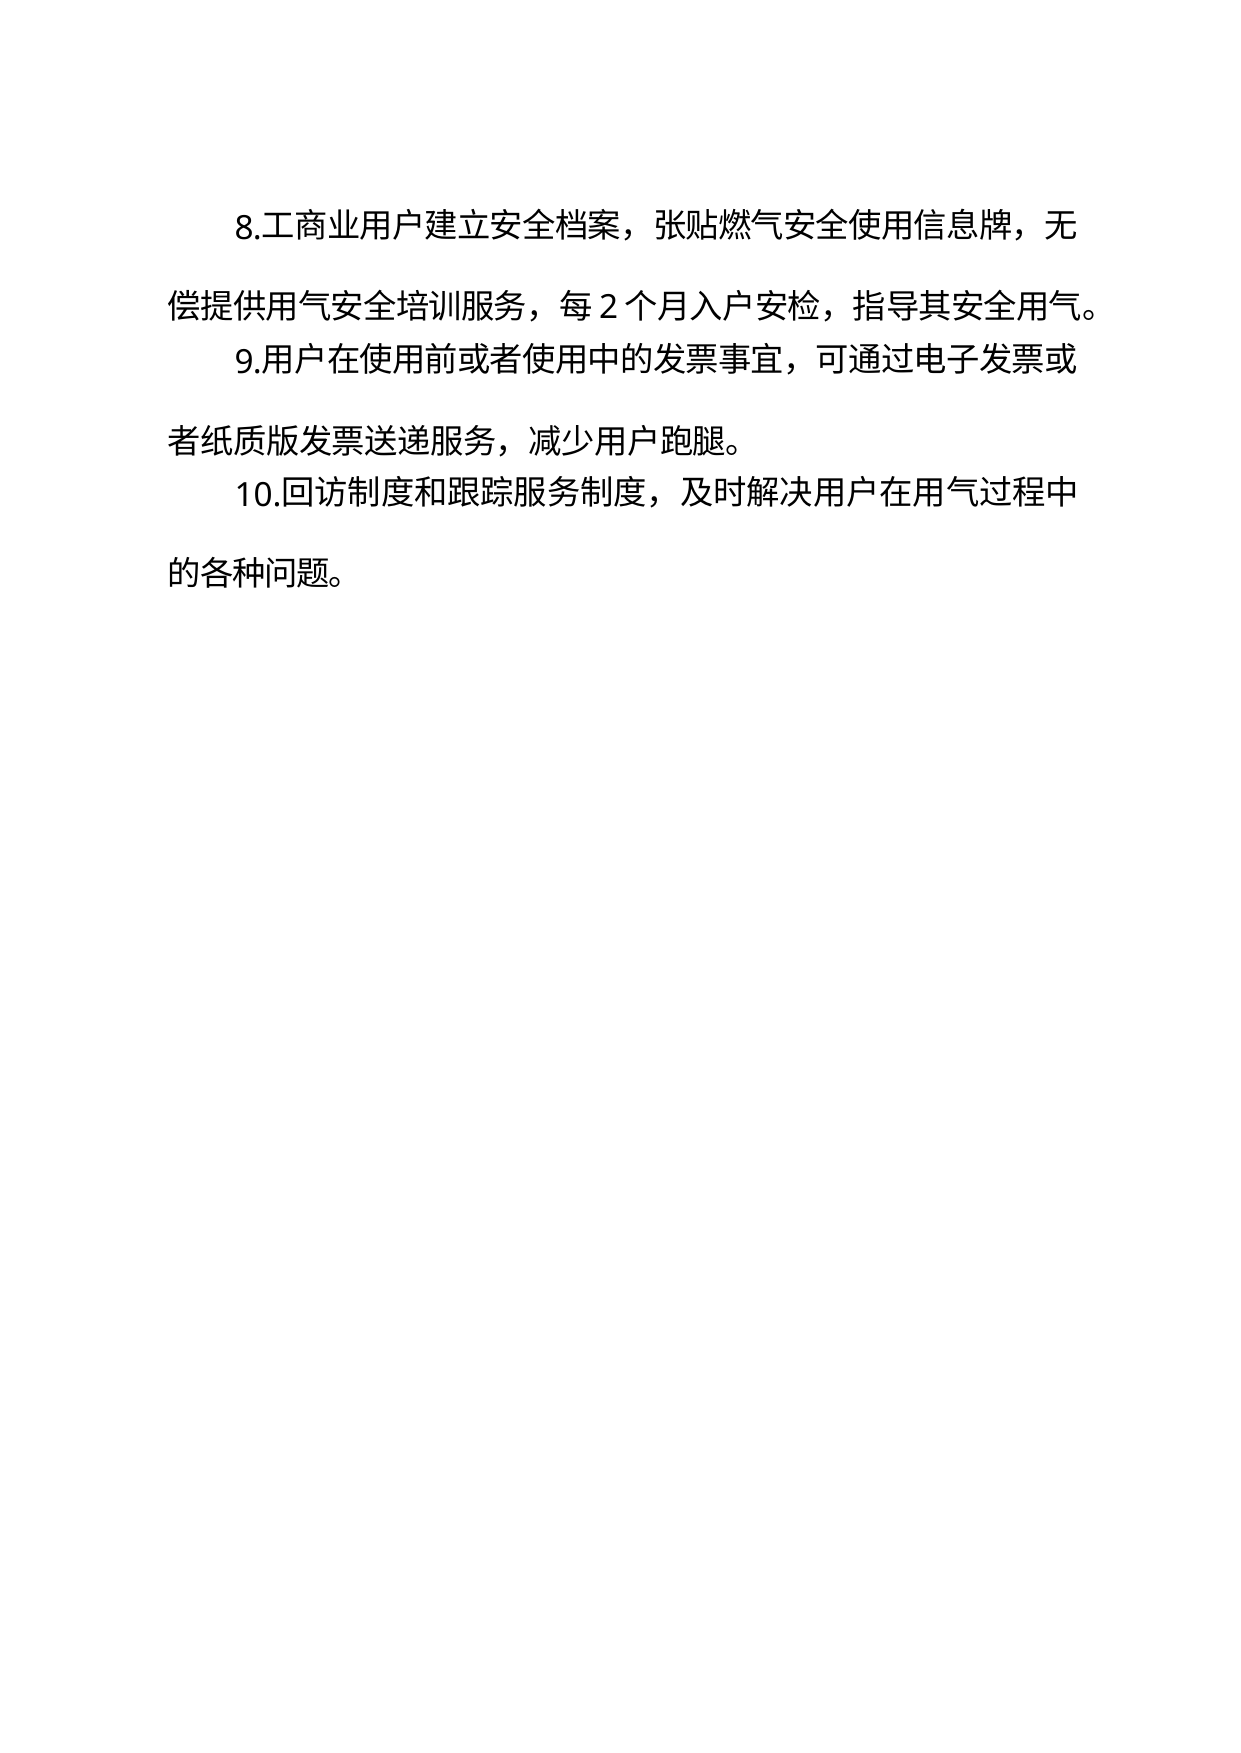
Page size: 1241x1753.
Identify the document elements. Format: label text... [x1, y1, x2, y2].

text 偿提供用气安全培训服务，每2个月入户安检，指导其安全用气。 [168, 284, 1097, 328]
text 10.回访制度和跟踪服务制度，及时解决用户在用气过程中 [234, 486, 1097, 551]
text 者纸质版发票送递服务，减少用户跑腿。 [168, 418, 1097, 462]
text 8.工商业用户建立安全档案，张贴燃气安全使用信息牌，无 [234, 219, 1097, 284]
text 的各种问题。 [168, 551, 1097, 594]
text 9.用户在使用前或者使用中的发票事宜，可通过电子发票或 [234, 352, 1097, 418]
